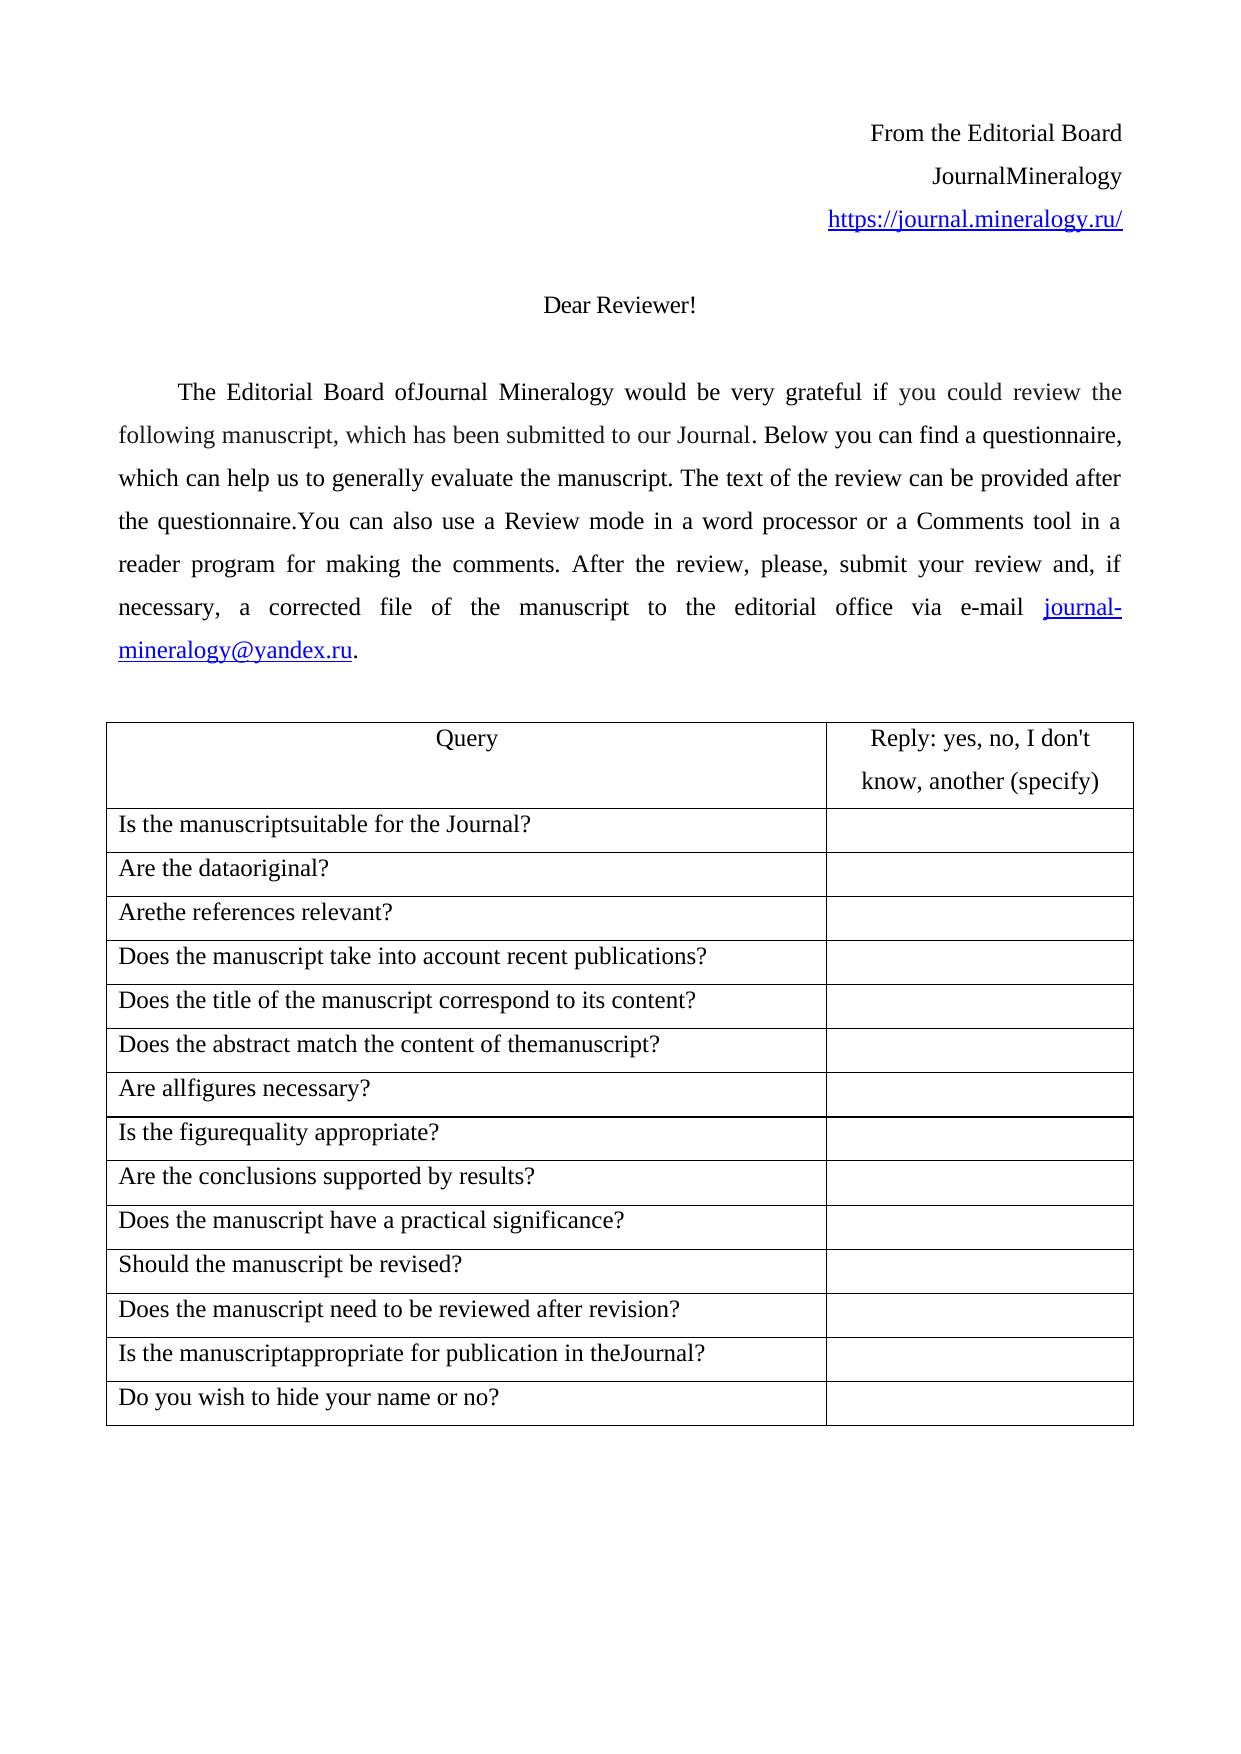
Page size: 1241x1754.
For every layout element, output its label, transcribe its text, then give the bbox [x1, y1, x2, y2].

table_cell [827, 1029, 1133, 1072]
table_cell [827, 809, 1133, 852]
table_cell [827, 853, 1133, 896]
table_cell [827, 1382, 1133, 1425]
table_cell Is the manuscriptappropriate for publication in theJournal? [107, 1338, 826, 1381]
table_cell [827, 941, 1133, 984]
table_cell Does the manuscript take into account recent publications? [107, 941, 826, 984]
table_cell [827, 1118, 1133, 1160]
table_cell [827, 897, 1133, 940]
table_cell [827, 1250, 1133, 1293]
table_cell [827, 985, 1133, 1028]
text JournalMineralogy [118, 161, 1122, 190]
table_cell Does the abstract match the content of themanuscript? [107, 1029, 826, 1072]
text https://journal.mineralogy.ru/ [118, 204, 1122, 233]
table_cell Are the conclusions supported by results? [107, 1161, 826, 1204]
text The Editorial Board ofJournal Mineralogy would be very grateful if you could review the following manuscript, which has been submitted to our Journal. Below you can find a questionnaire, which can help us to generally evaluate the manuscript. The text of the review can be provided after the questionnaire.You can also use a Review mode in a word processor or a Comments tool in a reader program for making the comments. After the review, please, submit your review and, if necessary, a corrected file of the manuscript to the editorial office via e-mail journal-mineralogy@yandex.ru. [118, 377, 1122, 664]
table_cell Do you wish to hide your name or no? [107, 1382, 826, 1425]
table_cell Are allfigures necessary? [107, 1073, 826, 1116]
table_cell [827, 1294, 1133, 1337]
table_cell [827, 1161, 1133, 1204]
text Dear Reviewer! [118, 291, 1122, 319]
table_cell [827, 1206, 1133, 1248]
table_cell Does the title of the manuscript correspond to its content? [107, 985, 826, 1028]
table_header Query [107, 723, 826, 808]
table_cell Are the dataoriginal? [107, 853, 826, 896]
table_cell Is the figurequality appropriate? [107, 1118, 826, 1160]
table_cell Does the manuscript have a practical significance? [107, 1206, 826, 1248]
table_cell Does the manuscript need to be reviewed after revision? [107, 1294, 826, 1337]
table_cell [827, 1338, 1133, 1381]
table_cell Is the manuscriptsuitable for the Journal? [107, 809, 826, 852]
text From the Editorial Board [118, 118, 1122, 147]
table_header Reply: yes, no, I don't know, another (specify) [827, 723, 1133, 808]
table_cell [827, 1073, 1133, 1116]
table_cell Arethe references relevant? [107, 897, 826, 940]
table_cell Should the manuscript be revised? [107, 1250, 826, 1293]
